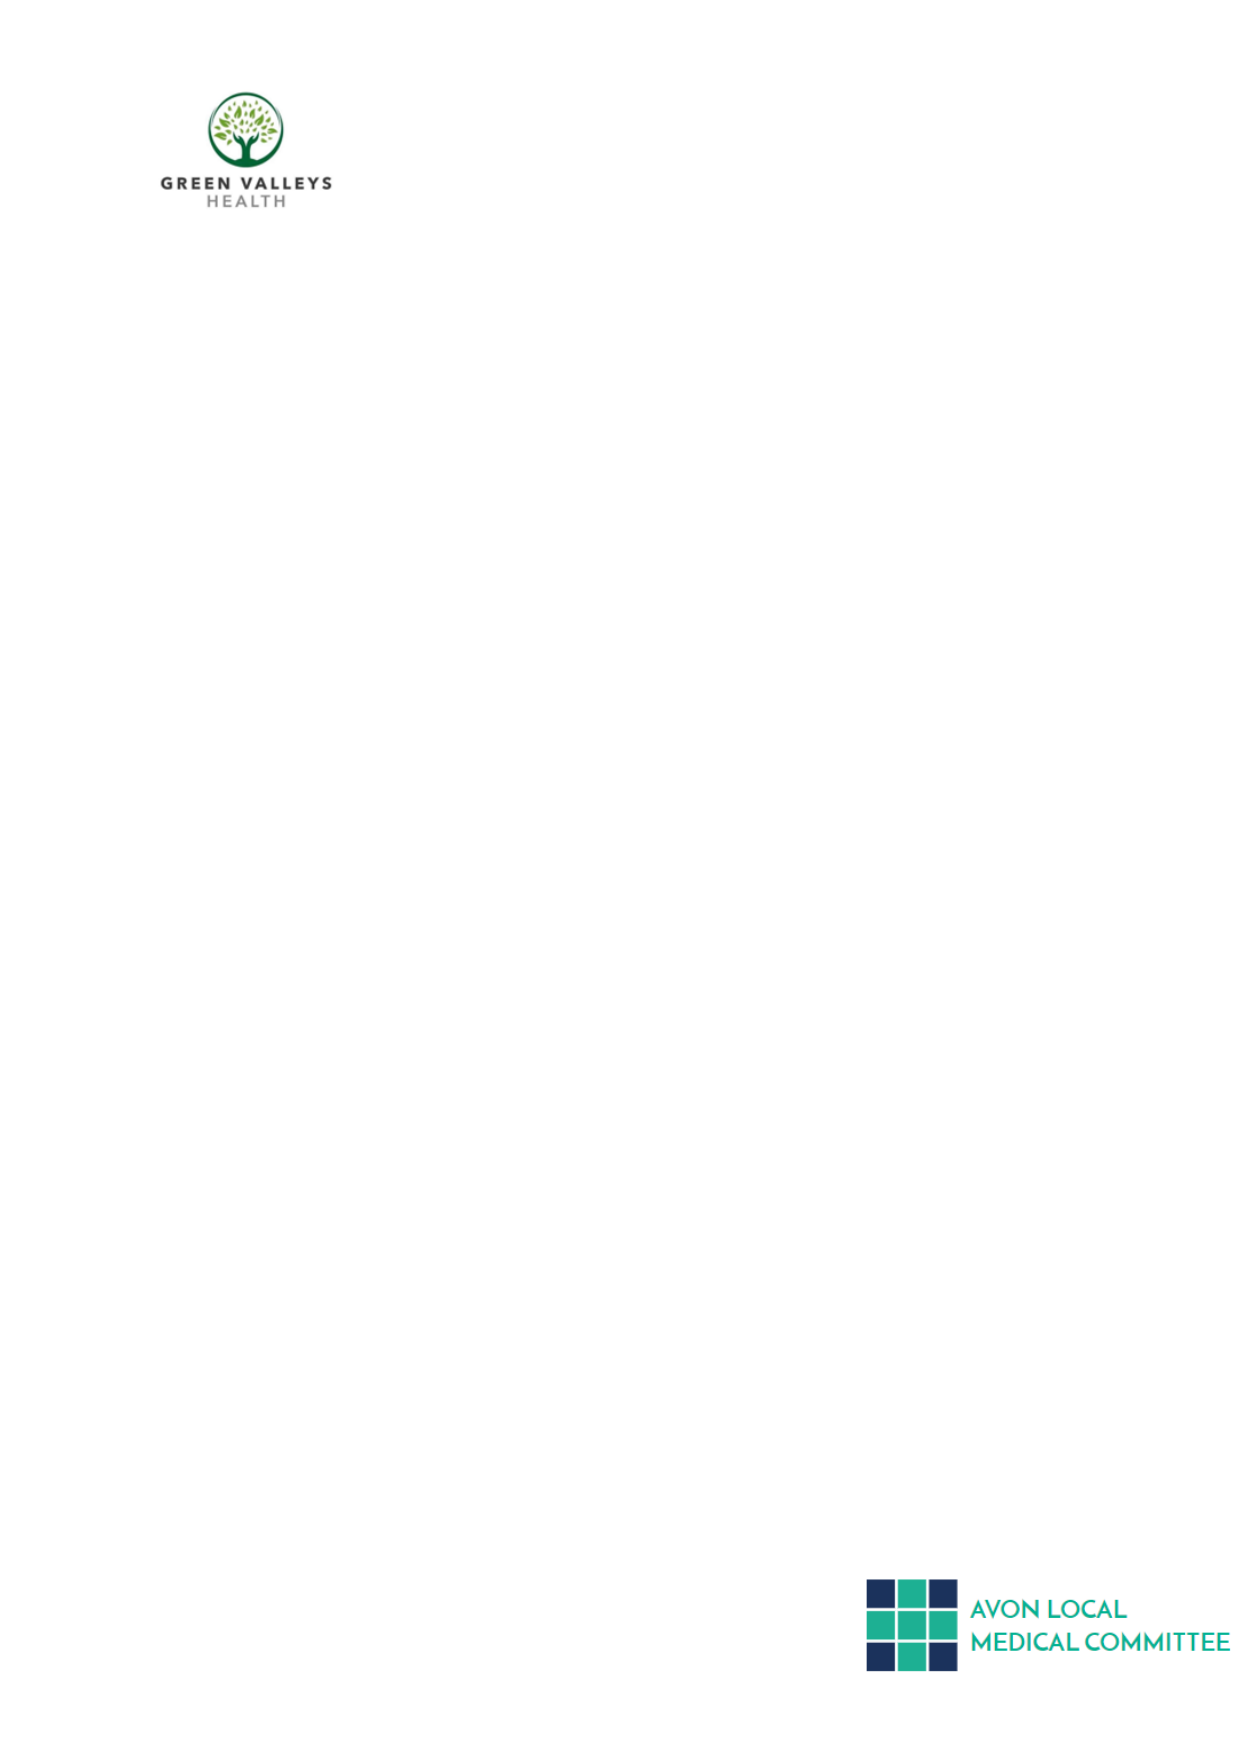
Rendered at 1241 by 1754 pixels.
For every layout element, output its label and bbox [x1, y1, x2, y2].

picture [861, 1575, 1238, 1678]
picture [147, 88, 345, 223]
